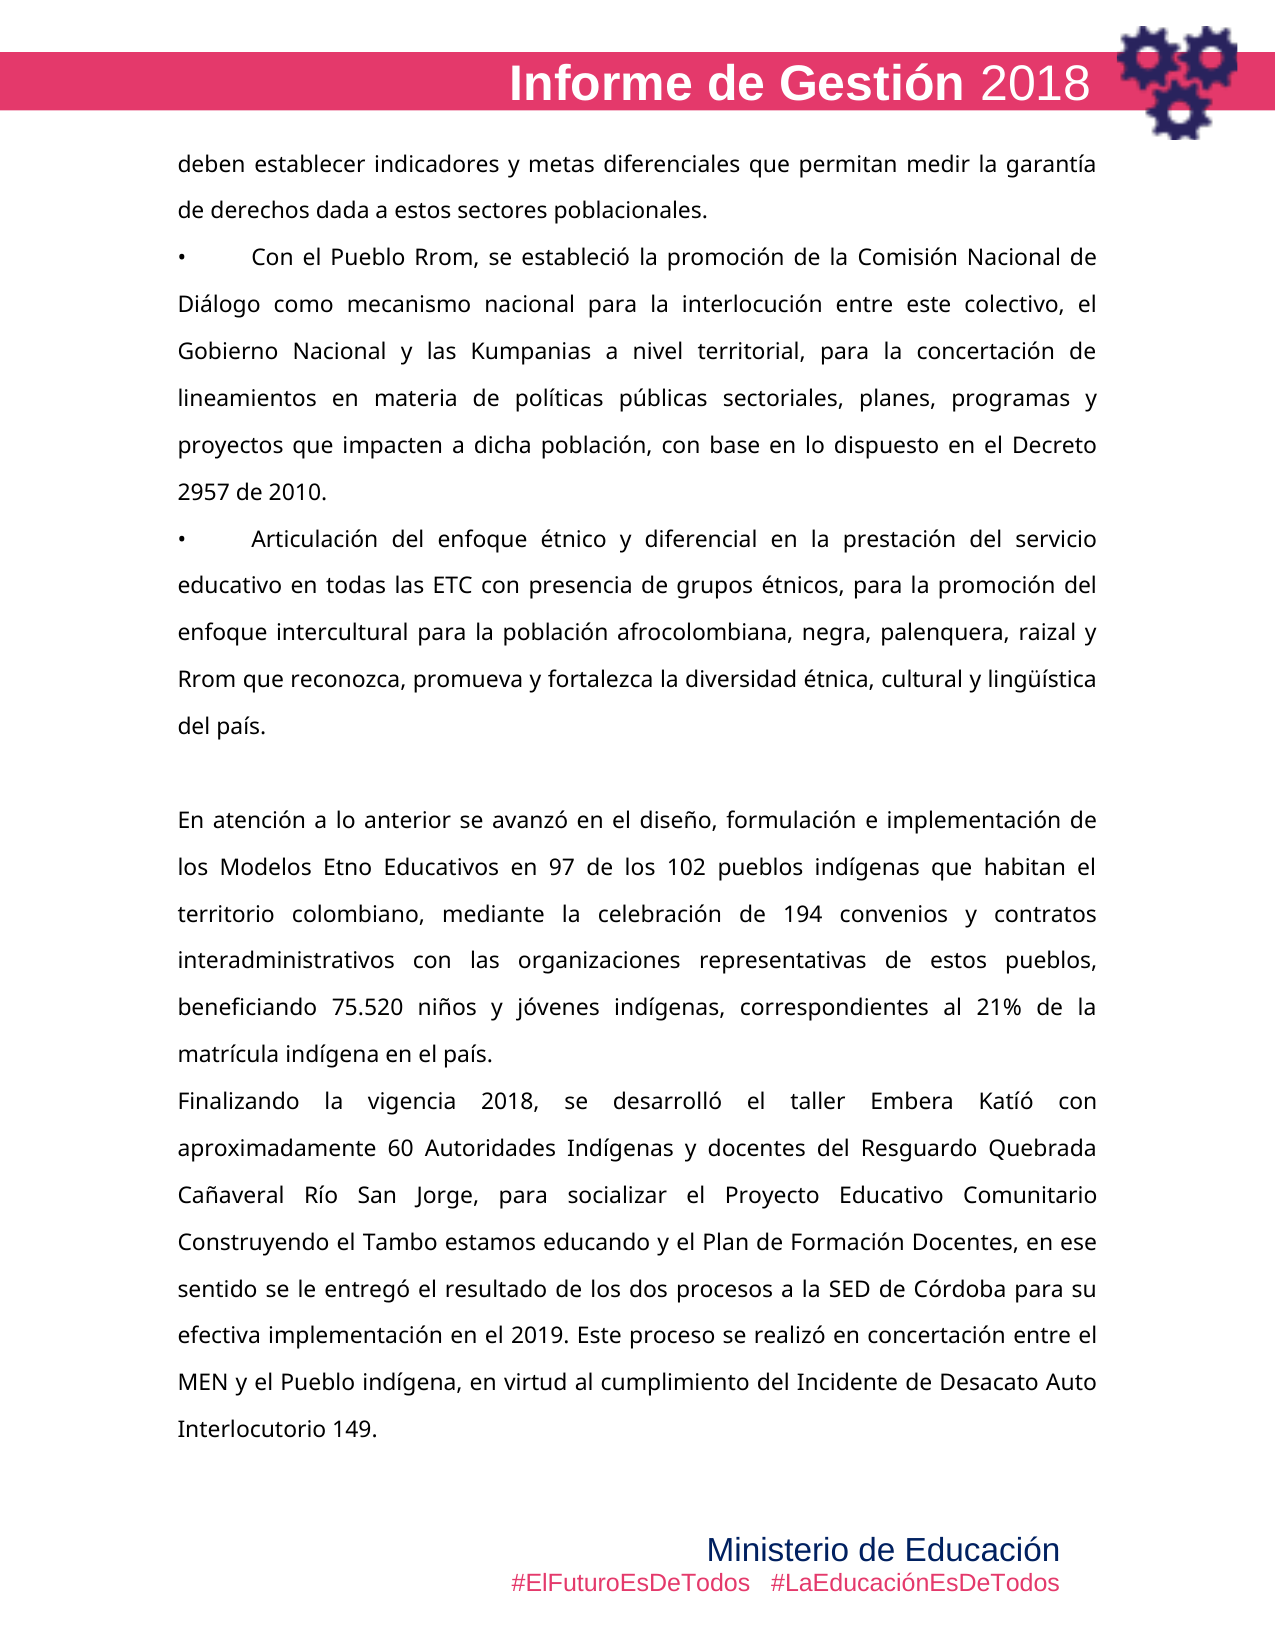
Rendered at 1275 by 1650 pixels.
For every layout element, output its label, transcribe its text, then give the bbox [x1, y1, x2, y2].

text Finalizando la vigencia 2018, se desarrolló el taller Embera Katíó con aproximadamente 60 Autoridades Indígenas y docentes del Resguardo Quebrada Cañaveral Río San Jorge, para socializar el Proyecto Educativo Comunitario Construyendo el Tambo estamos educando y el Plan de Formación Docentes, en ese sentido se le entregó el resultado de los dos procesos a la SED de Córdoba para su efectiva implementación en el 2019. Este proceso se realizó en concertación entre el MEN y el Pueblo indígena, en virtud al cumplimiento del Incidente de Desacato Auto Interlocutorio 149. [177, 1085, 1098, 1444]
text • Con el Pueblo Rrom, se estableció la promoción de la Comisión Nacional de Diálogo como mecanismo nacional para la interlocución entre este colectivo, el Gobierno Nacional y las Kumpanias a nivel territorial, para la concertación de lineamientos en materia de políticas públicas sectoriales, planes, programas y proyectos que impacten a dicha población, con base en lo dispuesto en el Decreto 2957 de 2010. [177, 241, 1098, 507]
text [177, 148, 1098, 226]
text En atención a lo anterior se avanzó en el diseño, formulación e implementación de los Modelos Etno Educativos en 97 de los 102 pueblos indígenas que habitan el territorio colombiano, mediante la celebración de 194 convenios y contratos interadministrativos con las organizaciones representativas de estos pueblos, beneficiando 75.520 niños y jóvenes indígenas, correspondientes al 21% de la matrícula indígena en el país. [177, 804, 1098, 1069]
text • Articulación del enfoque étnico y diferencial en la prestación del servicio educativo en todas las ETC con presencia de grupos étnicos, para la promoción del enfoque intercultural para la población afrocolombiana, negra, palenquera, raizal y Rrom que reconozca, promueva y fortalezca la diversidad étnica, cultural y lingüística del país. [177, 523, 1098, 741]
